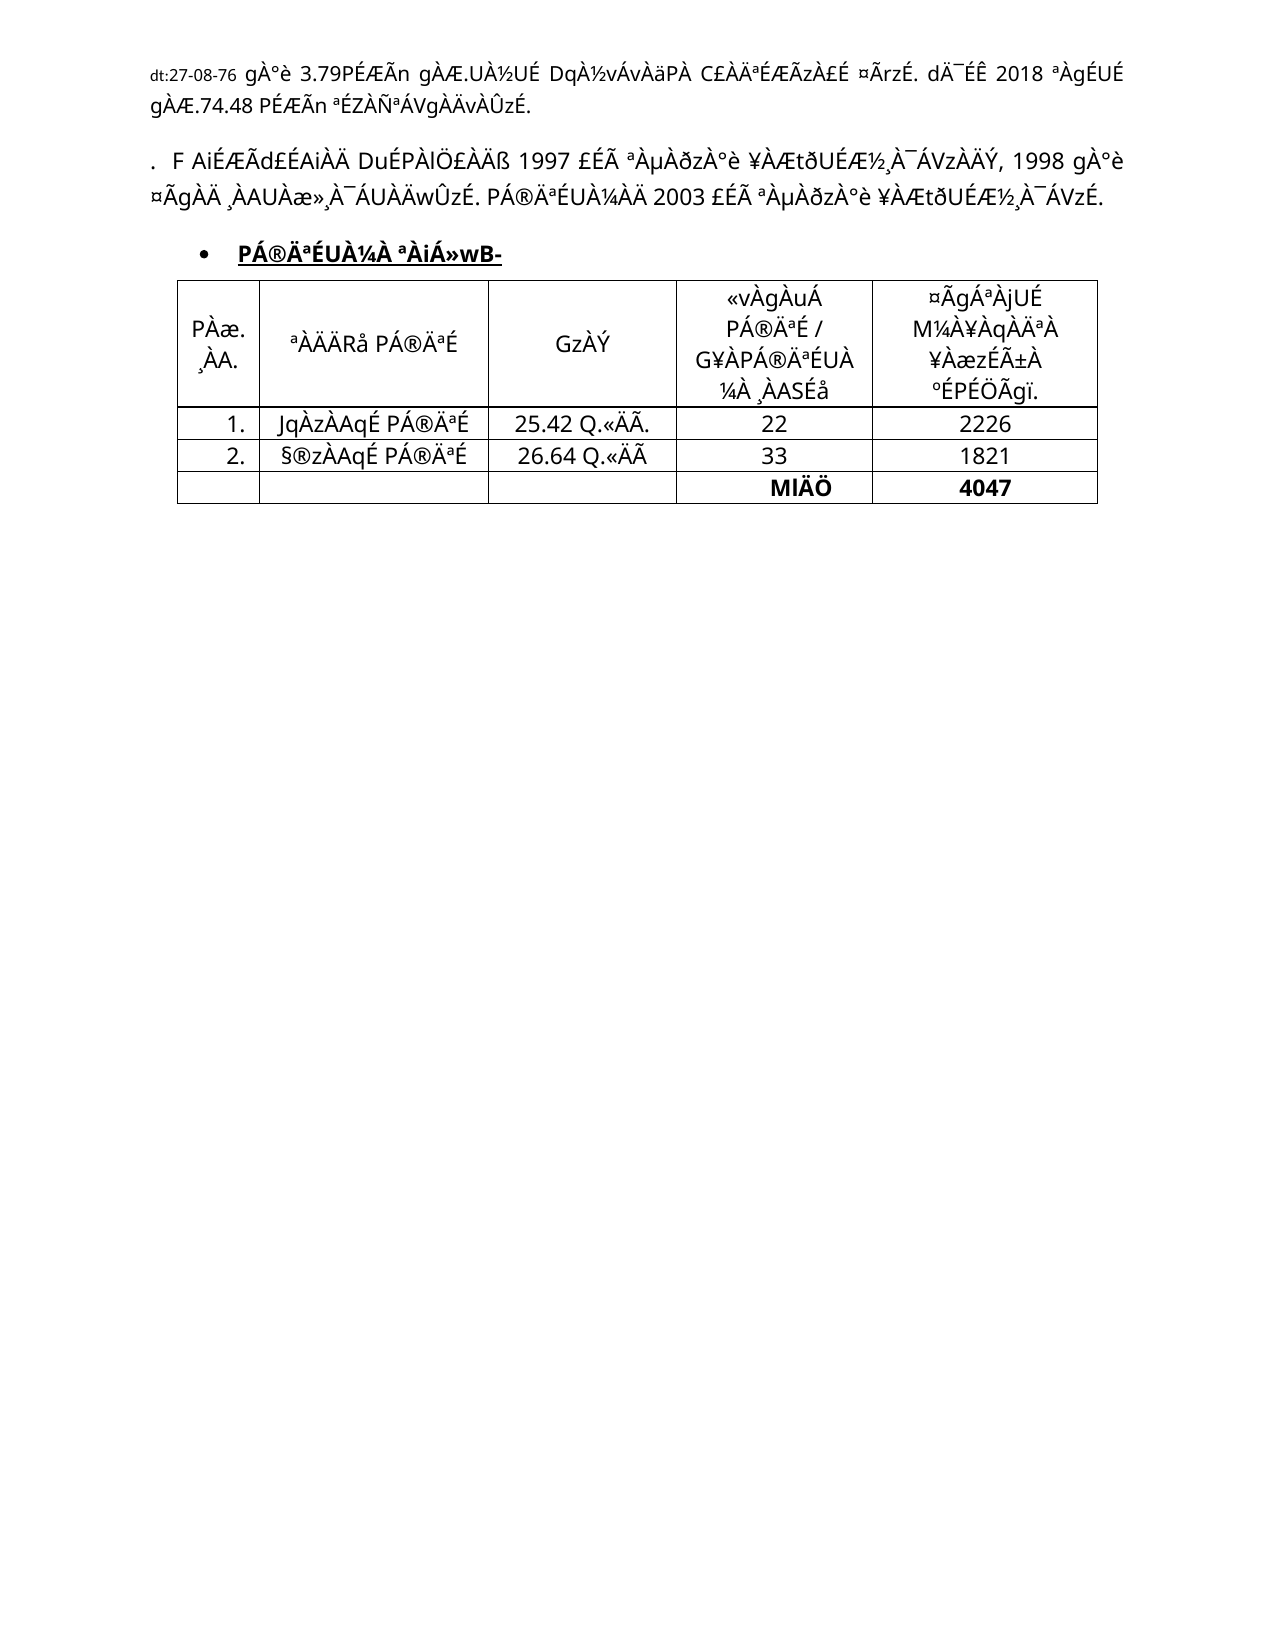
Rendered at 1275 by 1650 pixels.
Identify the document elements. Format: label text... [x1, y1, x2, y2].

table_cell 4047 [873, 472, 1097, 503]
table_cell [178, 408, 259, 439]
table_cell [489, 472, 676, 503]
table_cell 1821 [873, 440, 1097, 471]
table_cell [178, 472, 259, 503]
table_cell MlÄÖ [677, 472, 872, 503]
list PÁ®ÄªÉUÀ¼À ªÀiÁ»wB- [200, 238, 1125, 269]
table_header ªÀÄÄRå PÁ®ÄªÉ [260, 281, 488, 406]
table_cell 26.64 Q.«ÄÃ [489, 440, 676, 471]
table_cell 33 [677, 440, 872, 471]
table_cell JqÀzÀAqÉ PÁ®ÄªÉ [260, 408, 488, 439]
table_cell 2226 [873, 408, 1097, 439]
table_header GzÀÝ [489, 281, 676, 406]
table_cell §®zÀAqÉ PÁ®ÄªÉ [260, 440, 488, 471]
table_cell 22 [677, 408, 872, 439]
table_cell [178, 440, 259, 471]
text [150, 59, 1125, 120]
table_header ¤ÃgÁªÀjUÉ M¼À¥ÀqÀÄªÀ ¥ÀæzÉÃ±À ºÉPÉÖÃgï. [873, 281, 1097, 406]
table_header «vÀgÀuÁ PÁ®ÄªÉ / G¥ÀPÁ®ÄªÉUÀ¼À ¸ÀASÉå [677, 281, 872, 406]
table_cell [260, 472, 488, 503]
table_header PÀæ.¸ÀA. [178, 281, 259, 406]
table_cell 25.42 Q.«ÄÃ. [489, 408, 676, 439]
text . F AiÉÆÃd£ÉAiÀÄ DuÉPÀlÖ£ÀÄß 1997 £ÉÃ ªÀµÀðzÀ°è ¥ÀÆtðUÉÆ½¸À¯ÁVzÀÄÝ, 1998 gÀ°è ¤ÃgÀÄ ¸ÀAUÀæ»¸À¯ÁUÀÄwÛzÉ. PÁ®ÄªÉUÀ¼ÀÄ 2003 £ÉÃ ªÀµÀðzÀ°è ¥ÀÆtðUÉÆ½¸À¯ÁVzÉ. [150, 145, 1125, 212]
